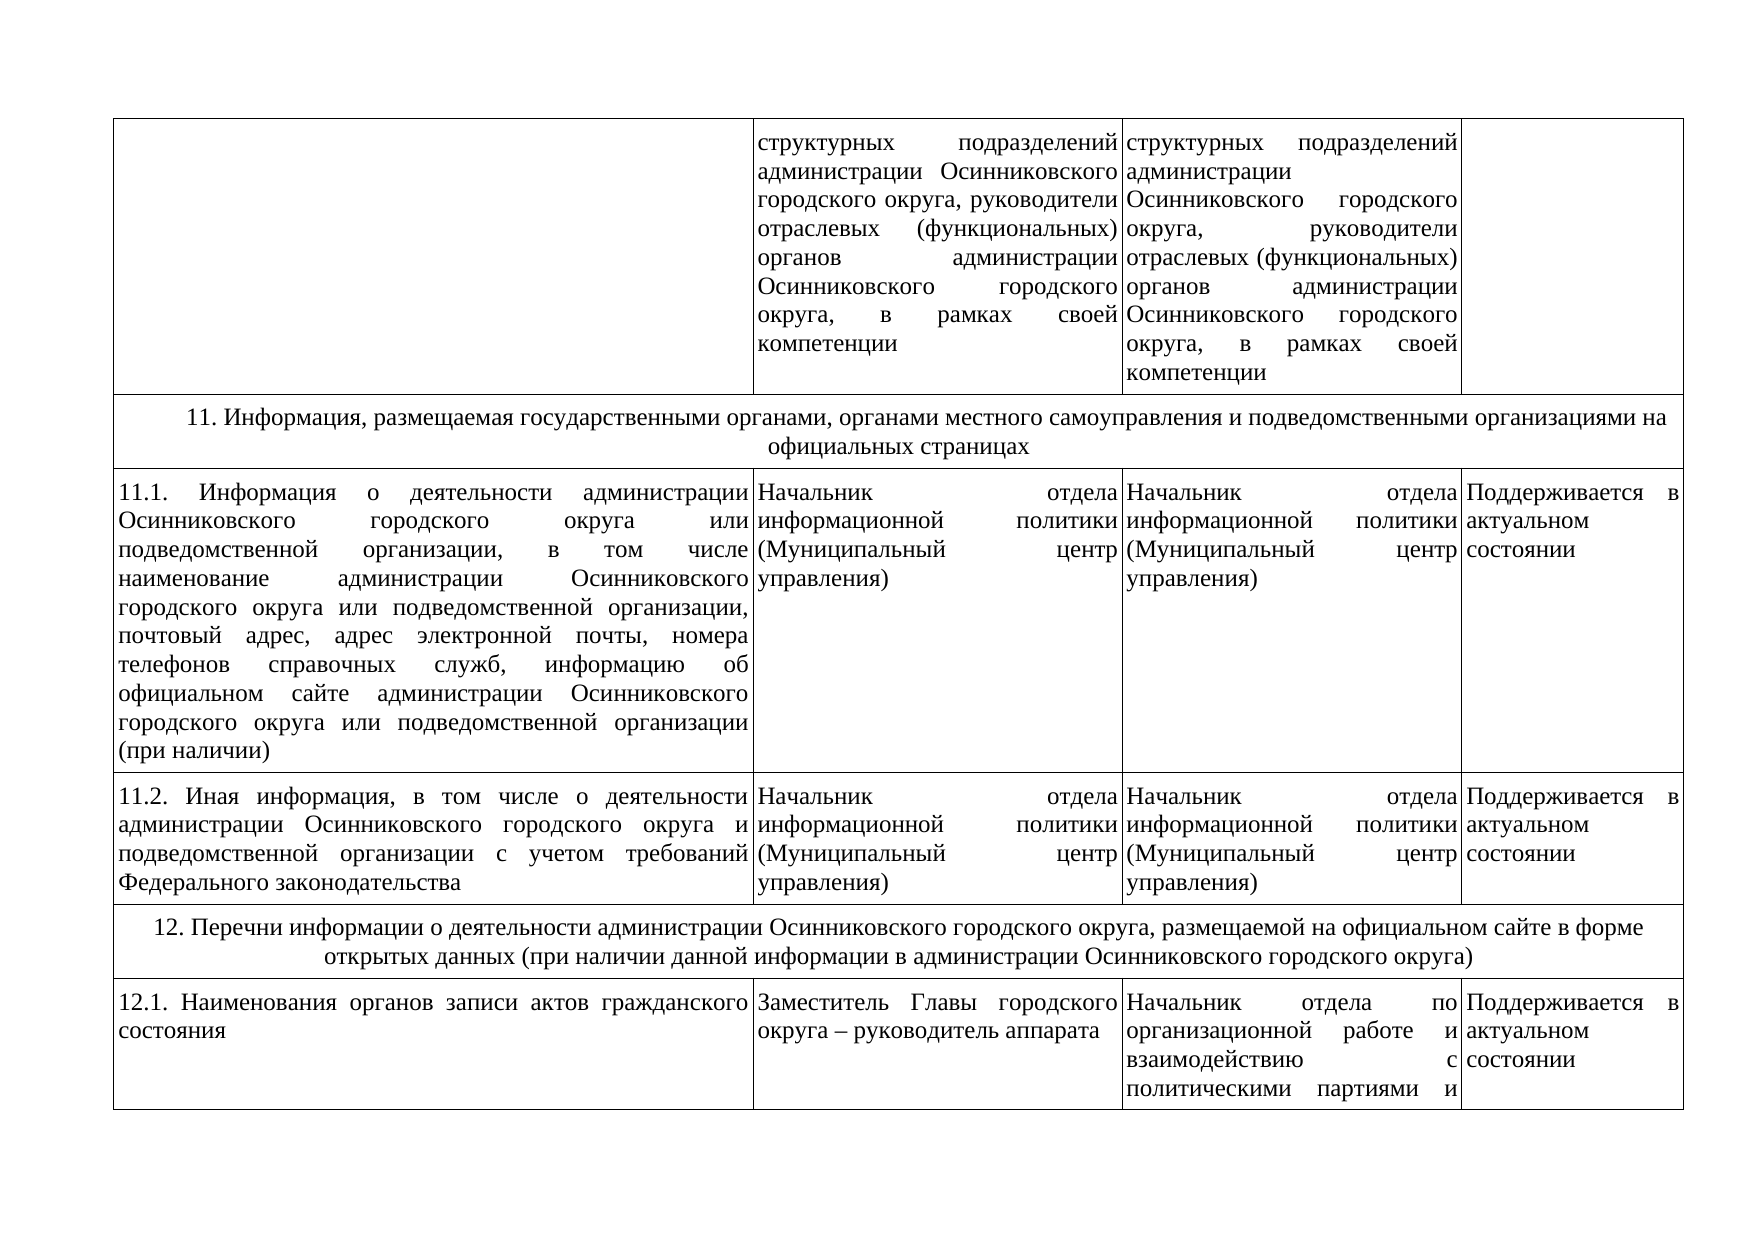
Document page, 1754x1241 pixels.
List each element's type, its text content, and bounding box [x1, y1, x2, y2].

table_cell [1462, 979, 1683, 1109]
table_cell Начальник отдела информационной политики (Муниципальный центр управления) [1123, 469, 1461, 772]
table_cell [114, 119, 753, 393]
table_cell Начальник отдела информационной политики (Муниципальный центр управления) [1123, 773, 1461, 903]
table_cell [1123, 119, 1461, 393]
table_cell Поддерживается в актуальном состоянии [1462, 773, 1683, 903]
table_cell 11. Информация, размещаемая государственными органами, органами местного самоуправления и подведомственными организациями на официальных страницах [114, 395, 1683, 468]
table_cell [114, 979, 753, 1109]
table_cell 12. Перечни информации о деятельности администрации Осинниковского городского округа, размещаемой на официальном сайте в форме открытых данных (при наличии данной информации в администрации Осинниковского городского округа) [114, 905, 1683, 978]
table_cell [1123, 979, 1461, 1109]
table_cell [754, 979, 1122, 1109]
table_cell Поддерживается в актуальном состоянии [1462, 469, 1683, 772]
table_cell Начальник отдела информационной политики (Муниципальный центр управления) [754, 469, 1122, 772]
table_cell 11.1. Информация о деятельности администрации Осинниковского городского округа или подведомственной организации, в том числе наименование администрации Осинниковского городского округа или подведомственной организации, почтовый адрес, адрес электронной почты, номера телефонов справочных служб, информацию об официальном сайте администрации Осинниковского городского округа или подведомственной организации (при наличии) [114, 469, 753, 772]
table_cell Начальник отдела информационной политики (Муниципальный центр управления) [754, 773, 1122, 903]
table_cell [754, 119, 1122, 393]
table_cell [1462, 119, 1683, 393]
table_cell 11.2. Иная информация, в том числе о деятельности администрации Осинниковского городского округа и подведомственной организации с учетом требований Федерального законодательства [114, 773, 753, 903]
